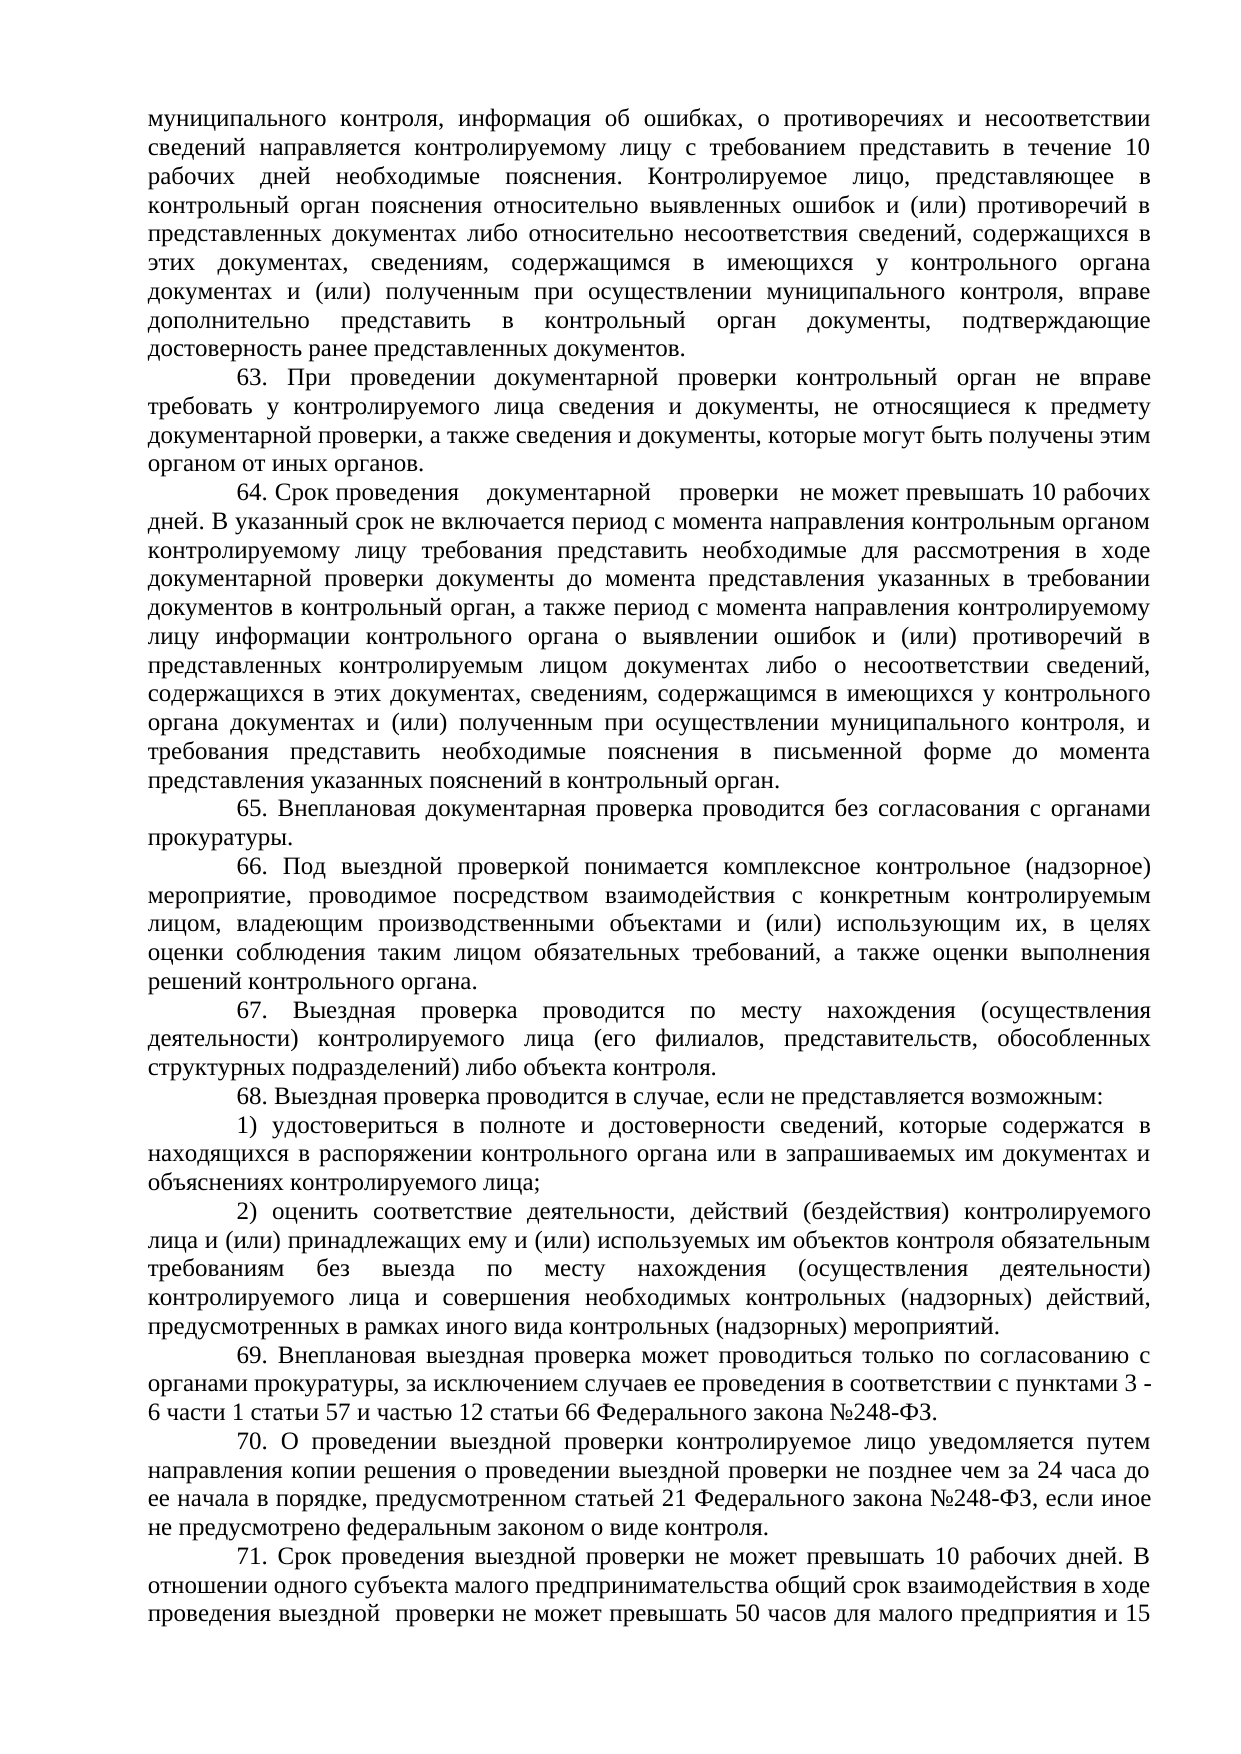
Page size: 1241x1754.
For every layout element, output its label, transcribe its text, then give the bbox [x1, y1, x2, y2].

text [148, 103, 1152, 362]
text 69. Внеплановая выездная проверка может проводиться только по согласованию с органами прокуратуры, за исключением случаев ее проведения в соответствии с пунктами 3 - 6 части 1 статьи 57 и частью 12 статьи 66 Федерального закона №248-ФЗ. [148, 1340, 1152, 1426]
text 2) оценить соответствие деятельности, действий (бездействия) контролируемого лица и (или) принадлежащих ему и (или) используемых им объектов контроля обязательным требованиям без выезда по месту нахождения (осуществления деятельности) контролируемого лица и совершения необходимых контрольных (надзорных) действий, предусмотренных в рамках иного вида контрольных (надзорных) мероприятий. [148, 1196, 1152, 1340]
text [148, 1541, 1152, 1627]
text 68. Выездная проверка проводится в случае, если не представляется возможным: [148, 1081, 1152, 1110]
text 67. Выездная проверка проводится по месту нахождения (осуществления деятельности) контролируемого лица (его филиалов, представительств, обособленных структурных подразделений) либо объекта контроля. [148, 995, 1152, 1081]
text 64. Срок проведения документарной проверки не может превышать 10 рабочих дней. В указанный срок не включается период с момента направления контрольным органом контролируемому лицу требования представить необходимые для рассмотрения в ходе документарной проверки документы до момента представления указанных в требовании документов в контрольный орган, а также период с момента направления контролируемому лицу информации контрольного органа о выявлении ошибок и (или) противоречий в представленных контролируемым лицом документах либо о несоответствии сведений, содержащихся в этих документах, сведениям, содержащимся в имеющихся у контрольного органа документах и (или) полученным при осуществлении муниципального контроля, и требования представить необходимые пояснения в письменной форме до момента представления указанных пояснений в контрольный орган. [148, 477, 1152, 793]
text 63. При проведении документарной проверки контрольный орган не вправе требовать у контролируемого лица сведения и документы, не относящиеся к предмету документарной проверки, а также сведения и документы, которые могут быть получены этим органом от иных органов. [148, 362, 1152, 477]
text 70. О проведении выездной проверки контролируемое лицо уведомляется путем направления копии решения о проведении выездной проверки не позднее чем за 24 часа до ее начала в порядке, предусмотренном статьей 21 Федерального закона №248-ФЗ, если иное не предусмотрено федеральным законом о виде контроля. [148, 1426, 1152, 1541]
text 65. Внеплановая документарная проверка проводится без согласования с органами прокуратуры. [148, 793, 1152, 851]
text 1) удостовериться в полноте и достоверности сведений, которые содержатся в находящихся в распоряжении контрольного органа или в запрашиваемых им документах и объяснениях контролируемого лица; [148, 1110, 1152, 1196]
text 66. Под выездной проверкой понимается комплексное контрольное (надзорное) мероприятие, проводимое посредством взаимодействия с конкретным контролируемым лицом, владеющим производственными объектами и (или) использующим их, в целях оценки соблюдения таким лицом обязательных требований, а также оценки выполнения решений контрольного органа. [148, 851, 1152, 995]
